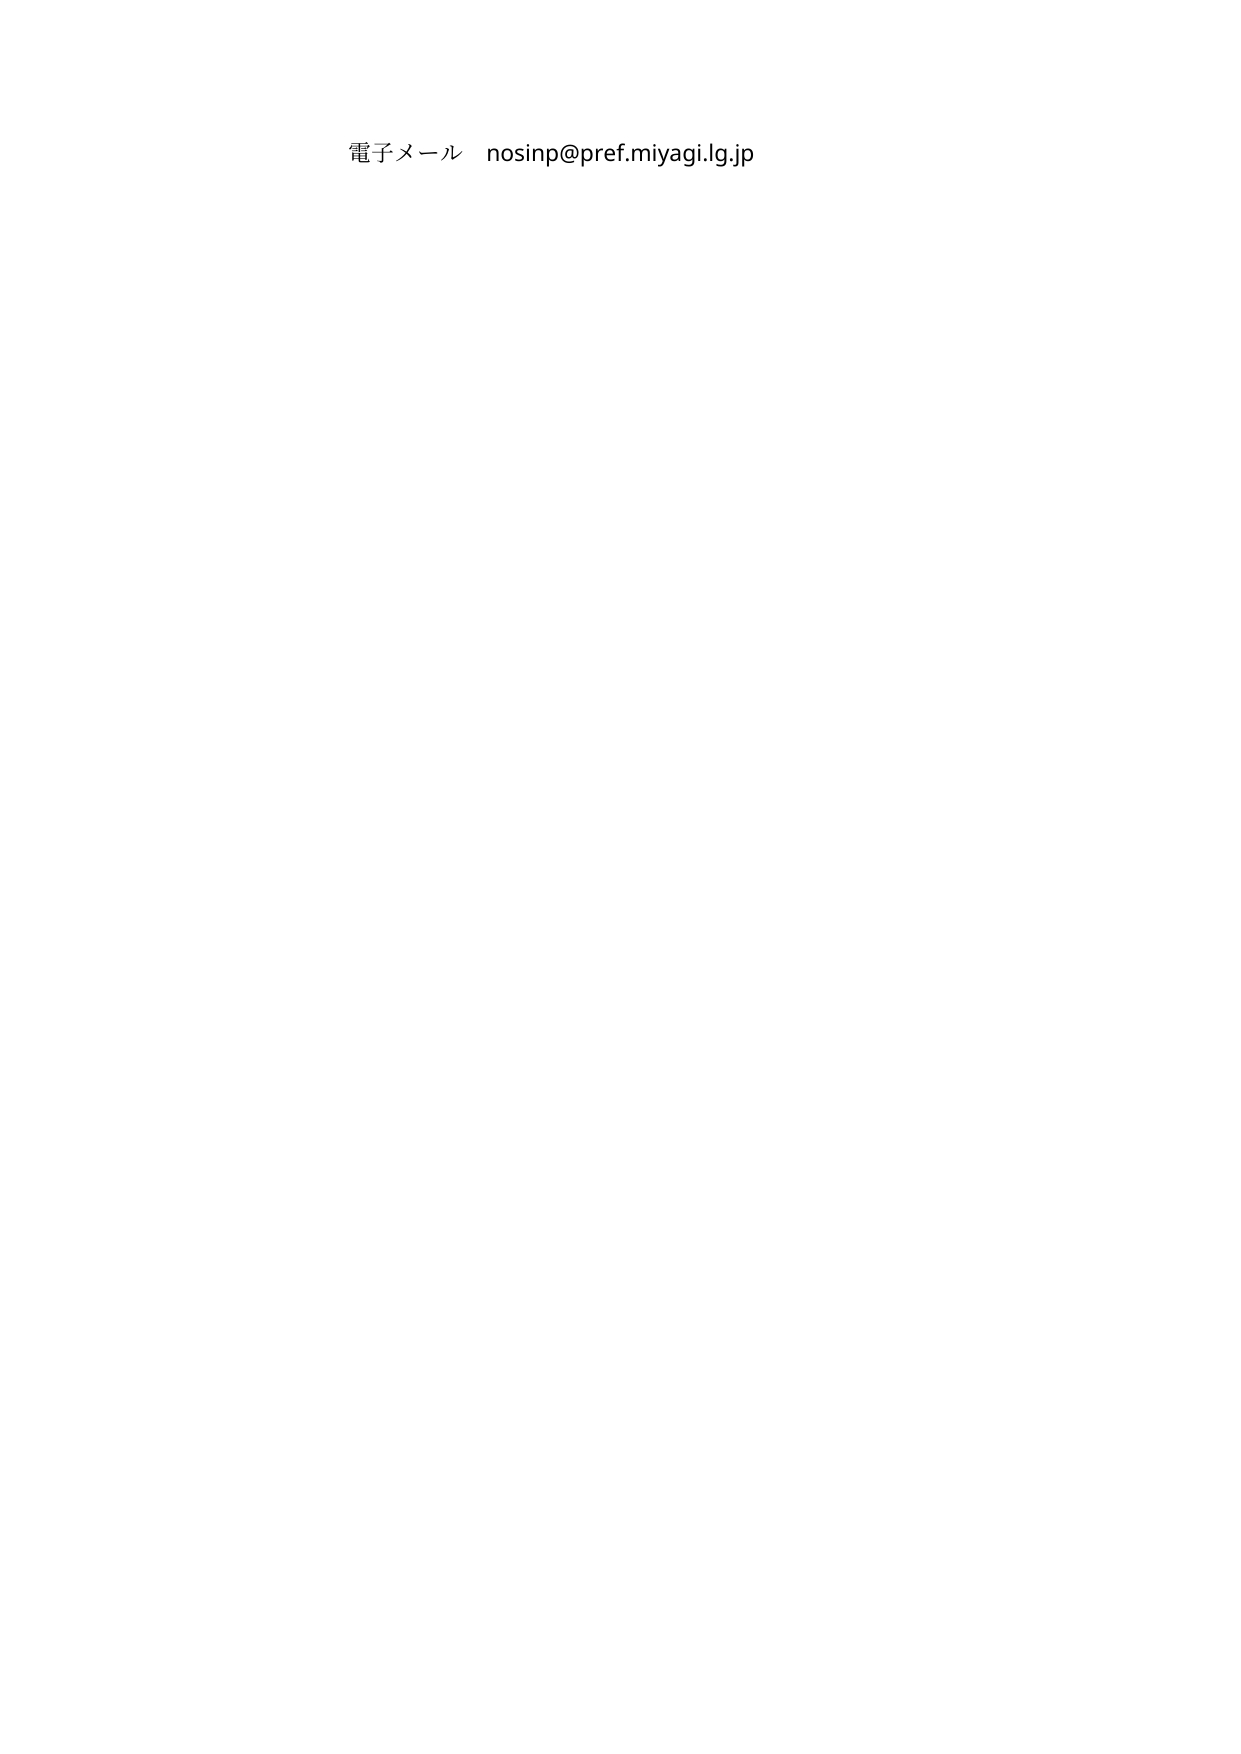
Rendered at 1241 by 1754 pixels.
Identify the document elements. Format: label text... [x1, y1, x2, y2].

text 電子メール nosinp@pref.miyagi.lg.jp [119, 134, 1151, 169]
